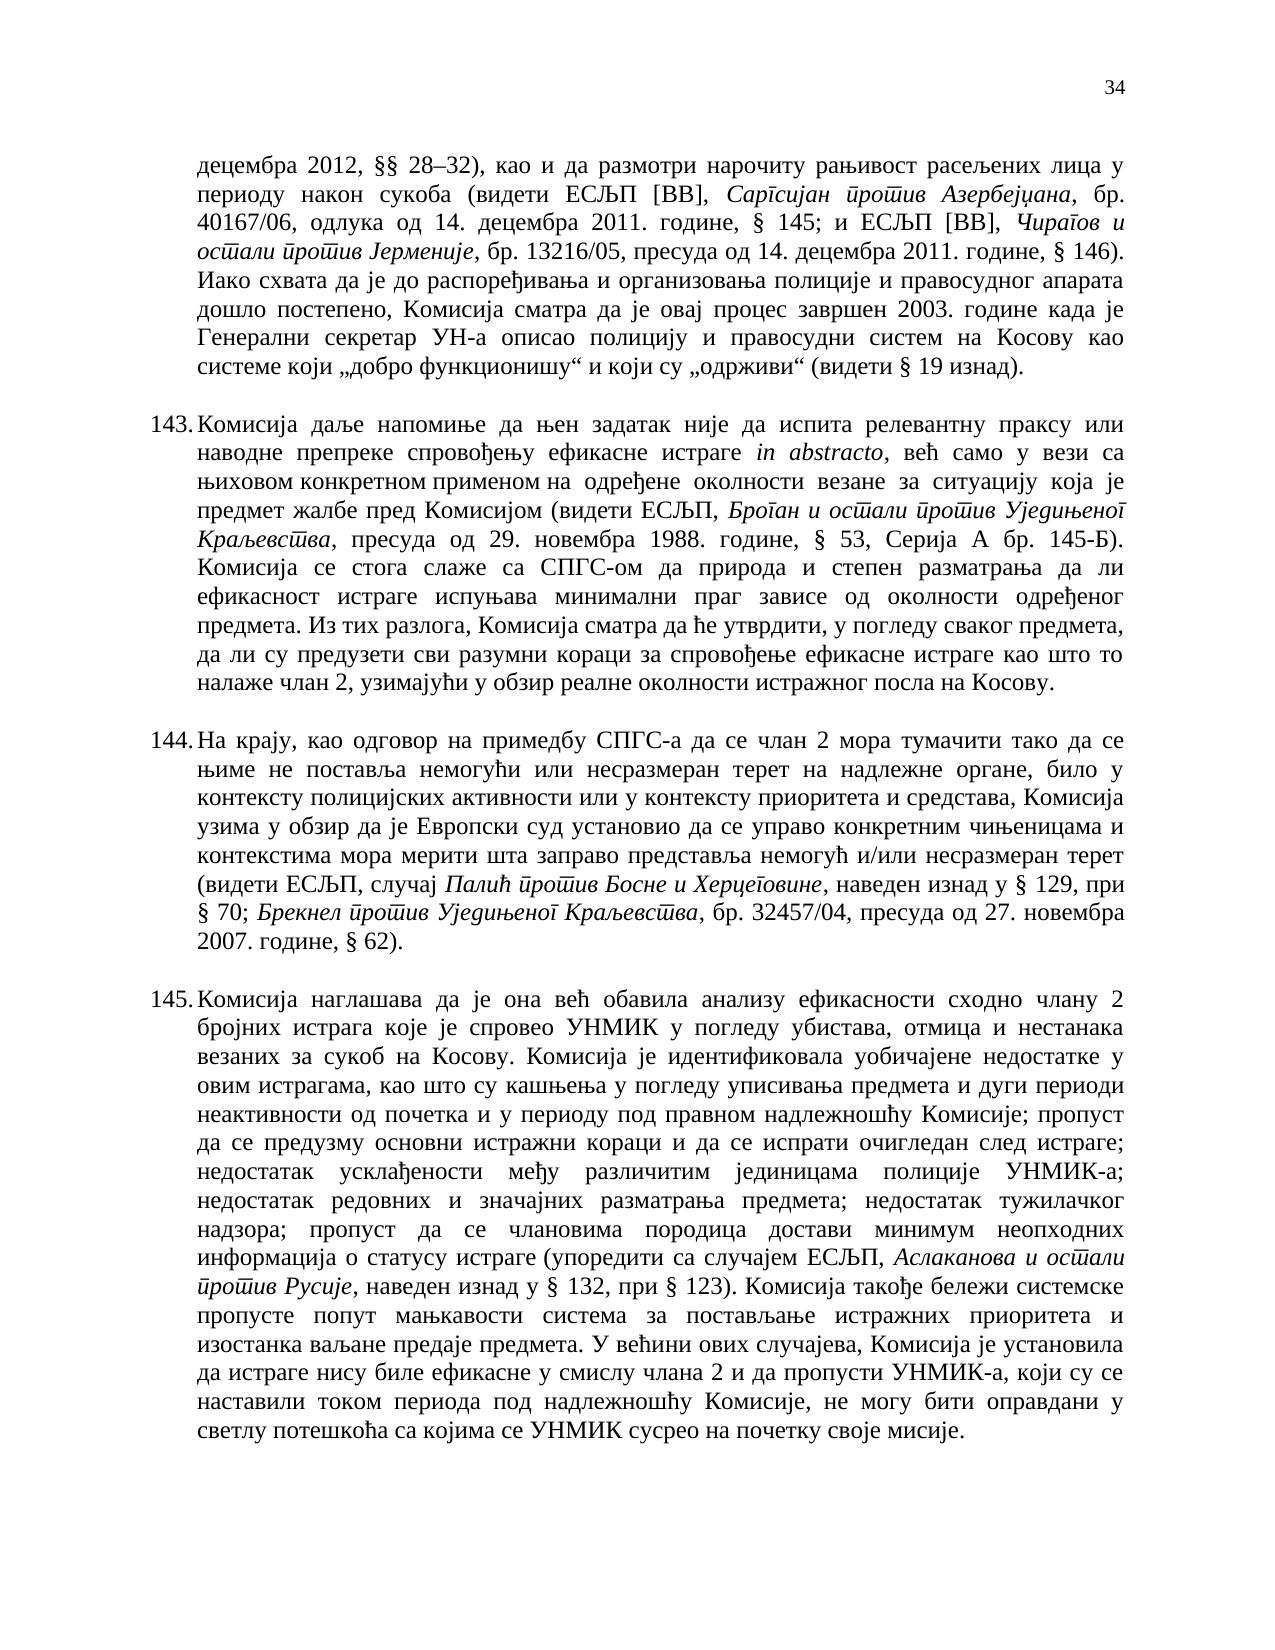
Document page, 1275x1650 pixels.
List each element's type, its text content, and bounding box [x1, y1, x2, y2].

list Комисија даље напомиње да њен задатак није да испита релевантну праксу или наводне препреке спровођењу ефикасне истраге in abstracto, већ само у вези са њиховом конкретном применом на одређене околности везане за ситуацију која је предмет жалбе пред Комисијом (видети ЕСЉП, Броган и остали против Уједињеног Краљевства, пресуда од 29. новембра 1988. године, § 53, Серија A бр. 145-Б). Комисија се стога слаже са СПГС-ом да природа и степен разматрања да ли ефикасност истраге испуњава минимални праг зависе од околности одређеног предмета. Из тих разлога, Комисија сматра да ће утврдити, у погледу сваког предмета, да ли су предузети сви разумни кораци за спровођење ефикасне истраге као што то налаже члан 2, узимајући у обзир реалне околности истражног посла на Косову. [150, 409, 1125, 696]
list На крају, као одговор на примедбу СПГС-а да се члан 2 мора тумачити тако да се њиме не поставља немогући или несразмеран терет на надлежне органе, било у контексту полицијских активности или у контексту приоритета и средстава, Комисија узима у обзир да је Европски суд установио да се управо конкретним чињеницама и контекстима мора мерити шта заправо представља немогућ и/или несразмеран терет (видети ЕСЉП, случај Палић против Босне и Херцеговине, наведен изнад у § 129, при § 70; Брекнел против Уједињеног Краљевства, бр. 32457/04, пресуда од 27. новембра 2007. године, § 62). [150, 725, 1125, 955]
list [150, 150, 1125, 380]
list Комисија наглашава да је она већ обавила анализу ефикасности сходно члану 2 бројних истрага које је спровео УНМИК у погледу убистава, отмица и нестанака везаних за сукоб на Косову. Комисија је идентификовала уобичајене недостатке у овим истрагама, као што су кашњења у погледу уписивања предмета и дуги периоди неактивности од почетка и у периоду под правном надлежношћу Комисије; пропуст да се предузму основни истражни кораци и да се испрати очигледан след истраге; недостатак усклађености међу различитим јединицама полиције УНМИК-а; недостатак редовних и значајних разматрања предмета; недостатак тужилачког надзора; пропуст да се члановима породица достави минимум неопходних информација о статусу истраге (упоредити са случајем ЕСЉП, Аслаканова и остали против Русије, наведен изнад у § 132, при § 123). Комисија такође бележи системске пропусте попут мањкавости система за постављање истражних приоритета и изостанка ваљане предаје предмета. У већини ових случајева, Комисија је установила да истраге нису биле ефикасне у смислу члана 2 и да пропусти УНМИК-а, који су се наставили током периода под надлежношћу Комисије, не могу бити оправдани у светлу потешкоћа са којима се УНМИК сусрео на почетку своје мисије. [150, 984, 1125, 1444]
